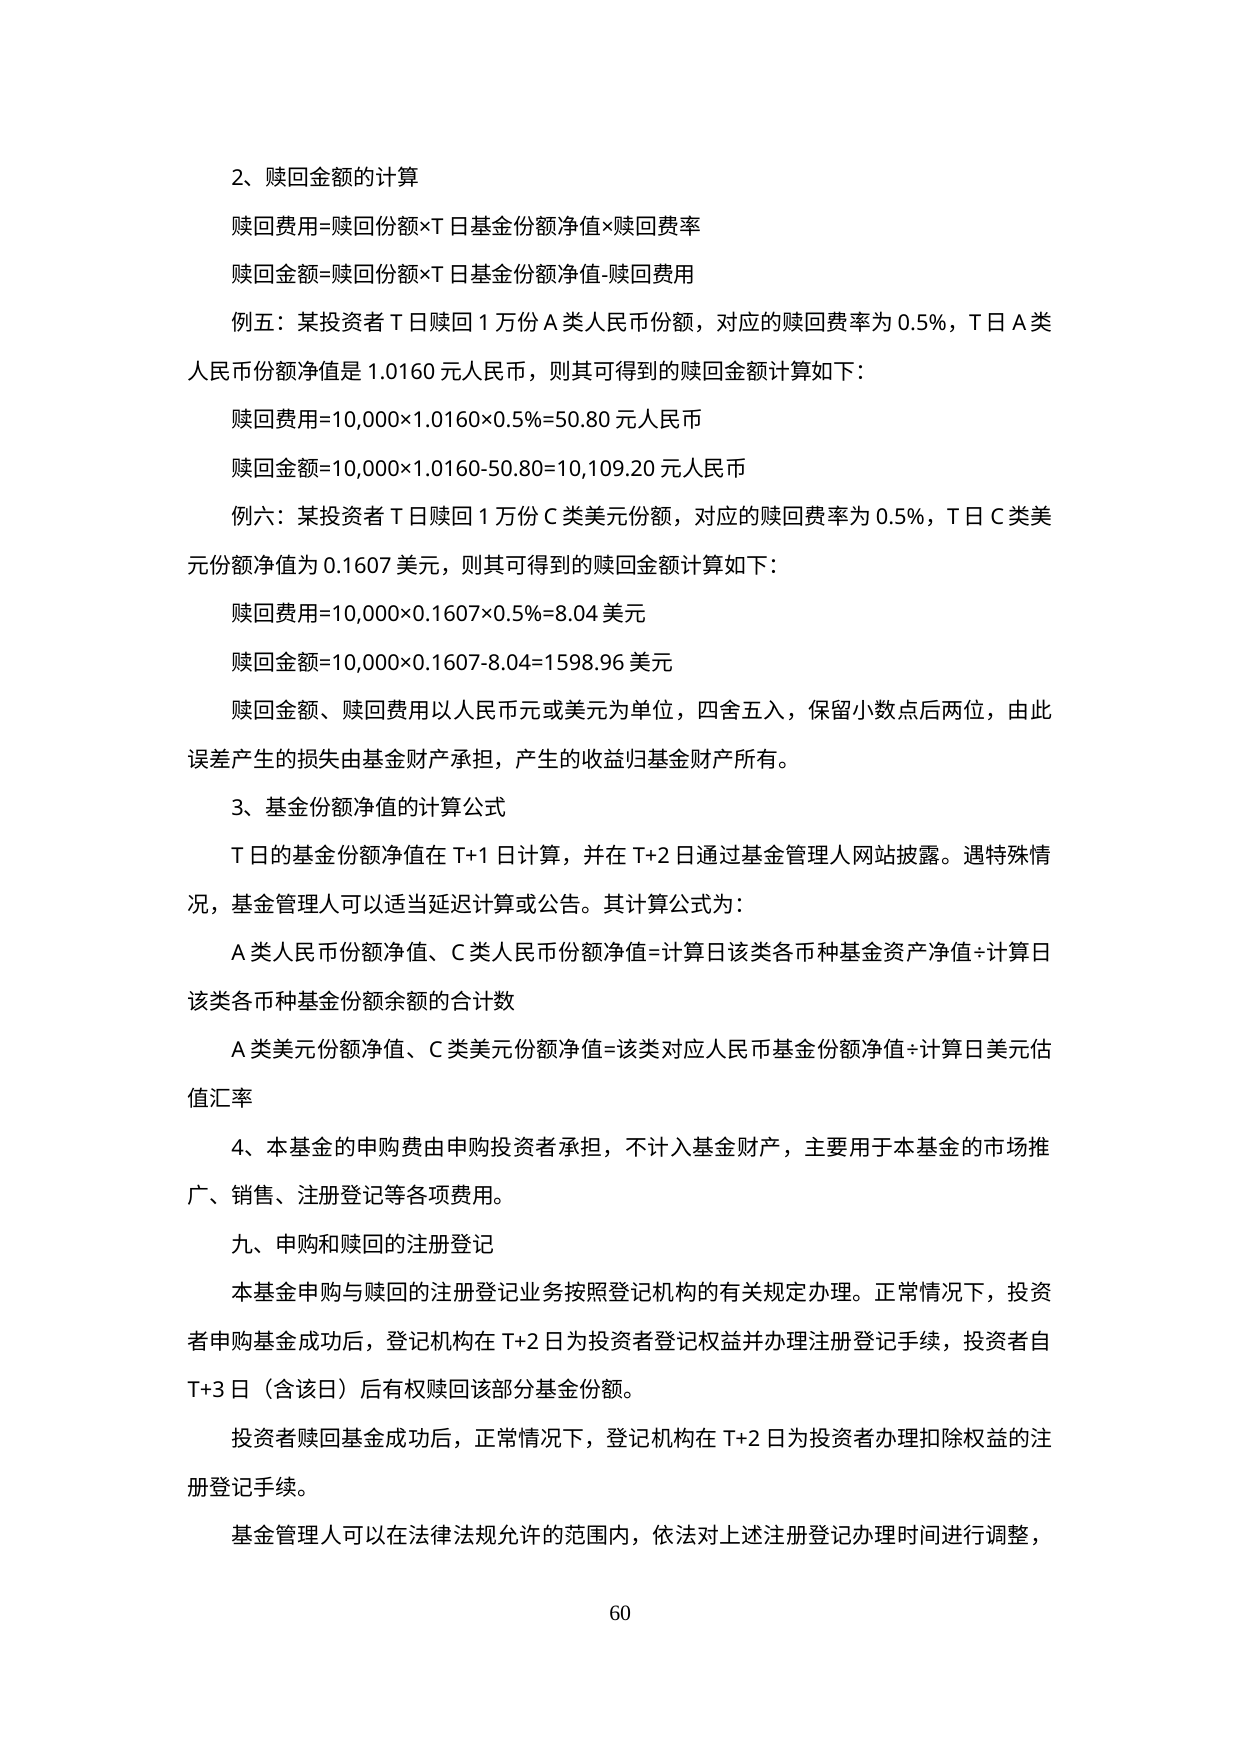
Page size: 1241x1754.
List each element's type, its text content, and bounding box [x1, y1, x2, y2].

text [187, 1518, 1053, 1550]
text 2、赎回金额的计算 [187, 160, 1053, 193]
text 赎回金额、赎回费用以人民币元或美元为单位，四舍五入，保留小数点后两位，由此误差产生的损失由基金财产承担，产生的收益归基金财产所有。 [187, 693, 1053, 774]
text 投资者赎回基金成功后，正常情况下，登记机构在T+2日为投资者办理扣除权益的注册登记手续。 [187, 1421, 1053, 1502]
text 赎回金额=10,000×0.1607-8.04=1598.96美元 [187, 644, 1053, 677]
text 赎回费用=赎回份额×T日基金份额净值×赎回费率 [187, 208, 1053, 241]
text 赎回费用=10,000×1.0160×0.5%=50.80元人民币 [187, 402, 1053, 435]
text 例六：某投资者T日赎回1万份C类美元份额，对应的赎回费率为0.5%，T日C类美元份额净值为0.1607美元，则其可得到的赎回金额计算如下： [187, 499, 1053, 580]
text 例五：某投资者T日赎回1万份A类人民币份额，对应的赎回费率为0.5%，T日A类人民币份额净值是1.0160元人民币，则其可得到的赎回金额计算如下： [187, 305, 1053, 386]
text 九、申购和赎回的注册登记 [187, 1226, 1053, 1259]
text 3、基金份额净值的计算公式 [187, 790, 1053, 822]
text 赎回金额=赎回份额×T日基金份额净值-赎回费用 [187, 257, 1053, 289]
text 本基金申购与赎回的注册登记业务按照登记机构的有关规定办理。正常情况下，投资者申购基金成功后，登记机构在T+2日为投资者登记权益并办理注册登记手续，投资者自T+3日（含该日）后有权赎回该部分基金份额。 [187, 1275, 1053, 1405]
text 赎回费用=10,000×0.1607×0.5%=8.04美元 [187, 596, 1053, 628]
text A类人民币份额净值、C类人民币份额净值=计算日该类各币种基金资产净值÷计算日该类各币种基金份额余额的合计数 [187, 935, 1053, 1016]
text A类美元份额净值、C类美元份额净值=该类对应人民币基金份额净值÷计算日美元估值汇率 [187, 1032, 1053, 1113]
text T日的基金份额净值在T+1日计算，并在T+2日通过基金管理人网站披露。遇特殊情况，基金管理人可以适当延迟计算或公告。其计算公式为： [187, 838, 1053, 919]
text 赎回金额=10,000×1.0160-50.80=10,109.20元人民币 [187, 451, 1053, 483]
text 4、本基金的申购费由申购投资者承担，不计入基金财产，主要用于本基金的市场推广、销售、注册登记等各项费用。 [187, 1129, 1053, 1211]
